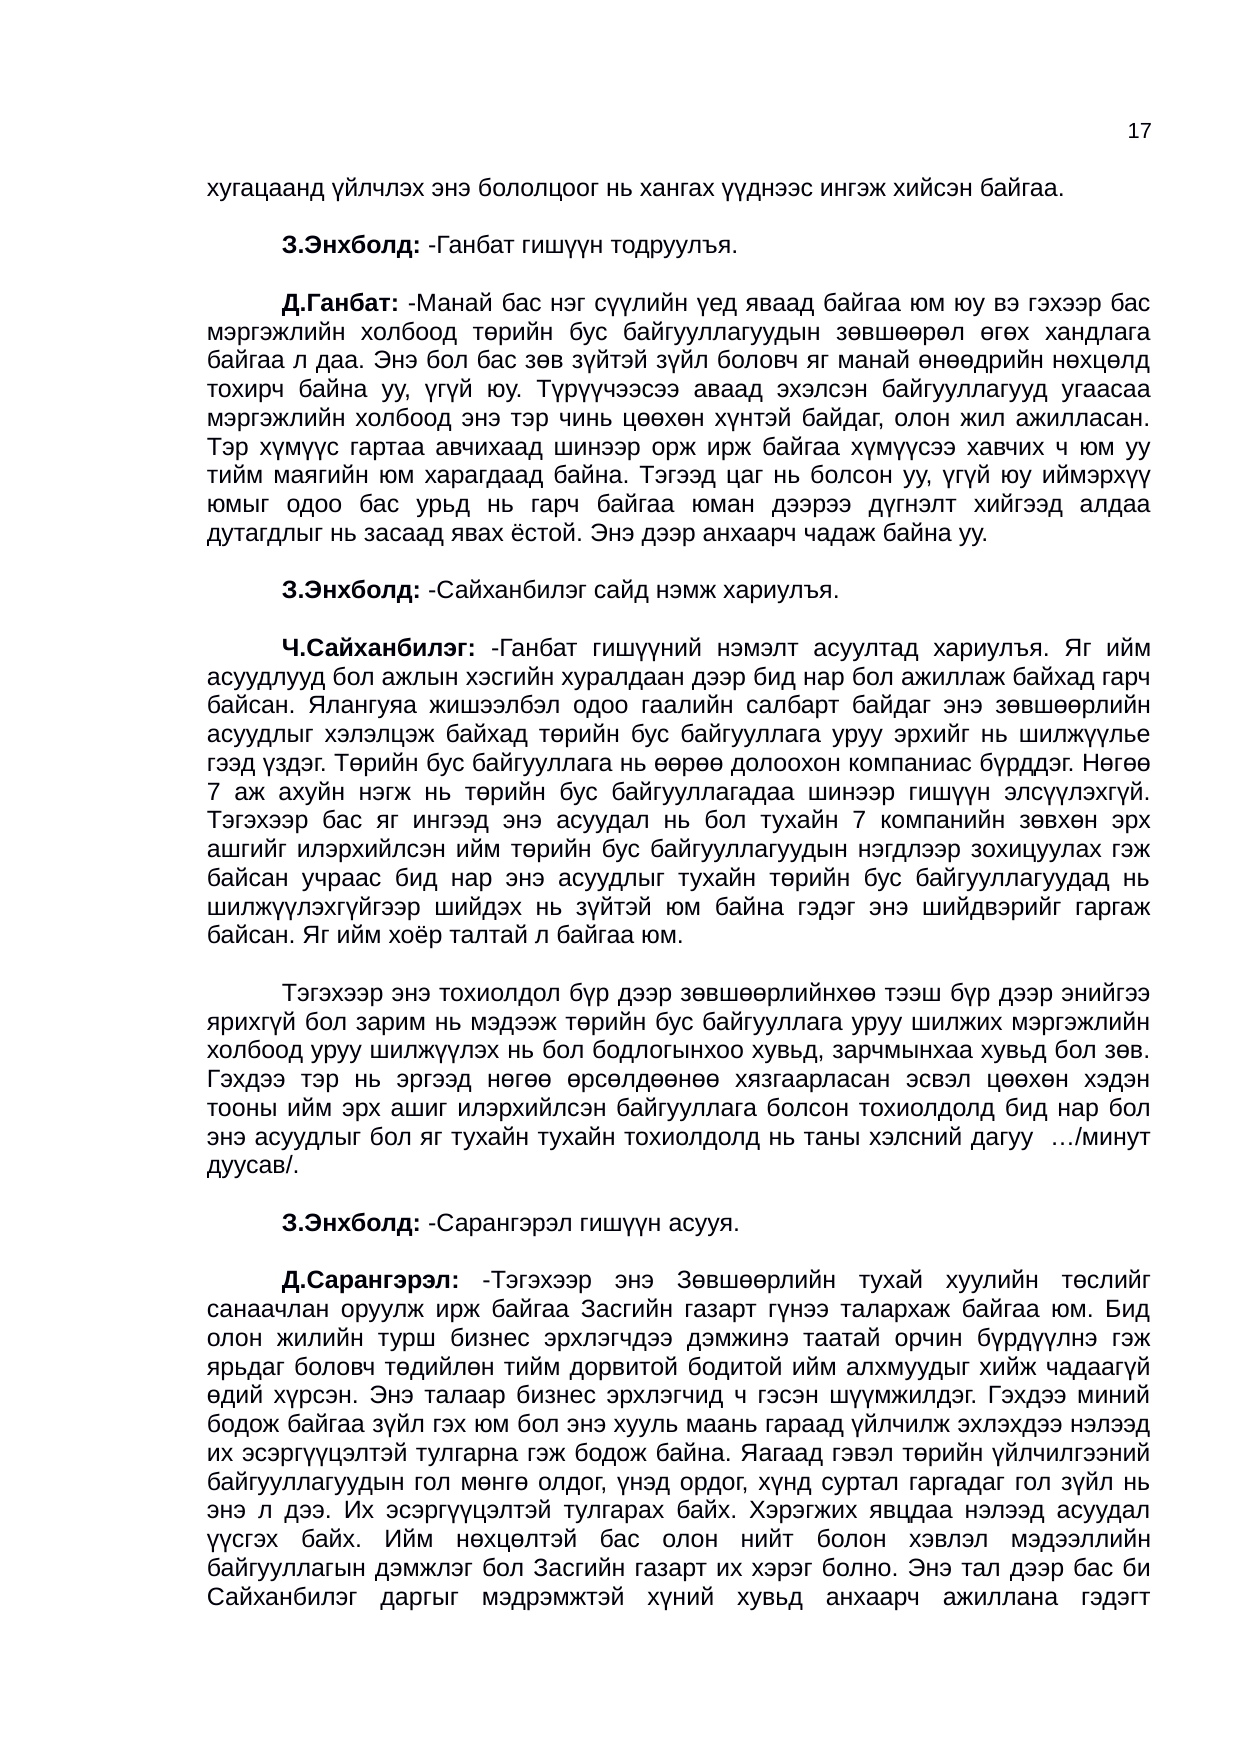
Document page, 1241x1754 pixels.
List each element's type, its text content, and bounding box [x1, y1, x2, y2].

text З.Энхболд: -Ганбат гишүүн тодруулъя. [207, 230, 1152, 259]
text З.Энхболд: -Сарангэрэл гишүүн асууя. [207, 1208, 1152, 1237]
text Д.Ганбат: -Манай бас нэг сүүлийн үед яваад байгаа юм юу вэ гэхээр бас мэргэжлийн холбоод төрийн бус байгууллагуудын зөвшөөрөл өгөх хандлага байгаа л даа. Энэ бол бас зөв зүйтэй зүйл боловч яг манай өнөөдрийн нөхцөлд тохирч байна уу, үгүй юу. Түрүүчээсээ аваад эхэлсэн байгууллагууд угаасаа мэргэжлийн холбоод энэ тэр чинь цөөхөн хүнтэй байдаг, олон жил ажилласан. Тэр хүмүүс гартаа авчихаад шинээр орж ирж байгаа хүмүүсээ хавчих ч юм уу тийм маягийн юм харагдаад байна. Тэгээд цаг нь болсон уу, үгүй юу иймэрхүү юмыг одоо бас урьд нь гарч байгаа юман дээрээ дүгнэлт хийгээд алдаа дутагдлыг нь засаад явах ёстой. Энэ дээр анхаарч чадаж байна уу. [207, 288, 1152, 547]
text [207, 173, 1152, 202]
text Тэгэхээр энэ тохиолдол бүр дээр зөвшөөрлийнхөө тээш бүр дээр энийгээ ярихгүй бол зарим нь мэдээж төрийн бус байгууллага уруу шилжих мэргэжлийн холбоод уруу шилжүүлэх нь бол бодлогынхоо хувьд, зарчмынхаа хувьд бол зөв. Гэхдээ тэр нь эргээд нөгөө өрсөлдөөнөө хязгаарласан эсвэл цөөхөн хэдэн тооны ийм эрх ашиг илэрхийлсэн байгууллага болсон тохиолдолд бид нар бол энэ асуудлыг бол яг тухайн тухайн тохиолдолд нь таны хэлсний дагуу …/минут дуусав/. [207, 978, 1152, 1179]
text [207, 1265, 1152, 1610]
text Ч.Сайханбилэг: -Ганбат гишүүний нэмэлт асуултад хариулъя. Яг ийм асуудлууд бол ажлын хэсгийн хуралдаан дээр бид нар бол ажиллаж байхад гарч байсан. Ялангуяа жишээлбэл одоо гаалийн салбарт байдаг энэ зөвшөөрлийн асуудлыг хэлэлцэж байхад төрийн бус байгууллага уруу эрхийг нь шилжүүлье гээд үздэг. Төрийн бус байгууллага нь өөрөө долоохон компаниас бүрддэг. Нөгөө 7 аж ахуйн нэгж нь төрийн бус байгууллагадаа шинээр гишүүн элсүүлэхгүй. Тэгэхээр бас яг ингээд энэ асуудал нь бол тухайн 7 компанийн зөвхөн эрх ашгийг илэрхийлсэн ийм төрийн бус байгууллагуудын нэгдлээр зохицуулах гэж байсан учраас бид нар энэ асуудлыг тухайн төрийн бус байгууллагуудад нь шилжүүлэхгүйгээр шийдэх нь зүйтэй юм байна гэдэг энэ шийдвэрийг гаргаж байсан. Яг ийм хоёр талтай л байгаа юм. [207, 633, 1152, 949]
text З.Энхболд: -Сайханбилэг сайд нэмж хариулъя. [207, 575, 1152, 604]
